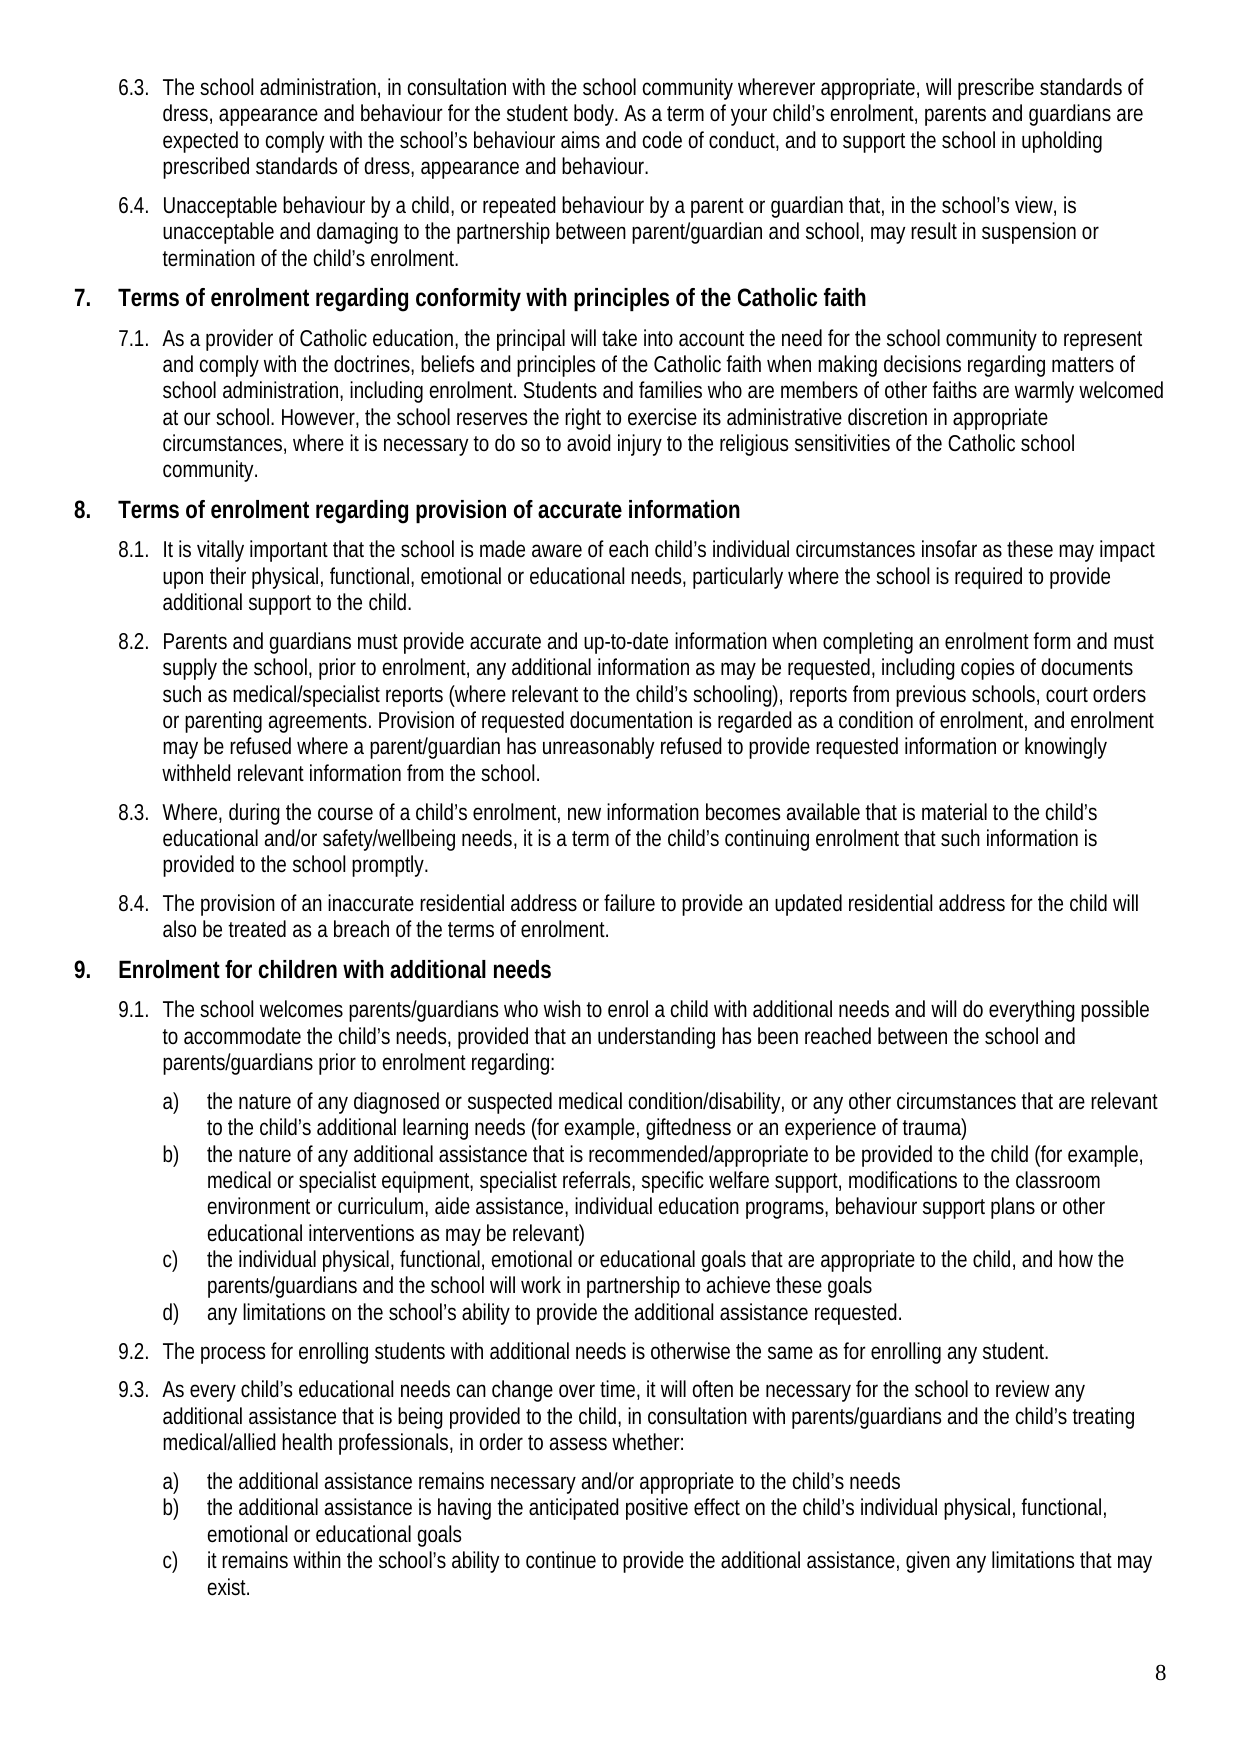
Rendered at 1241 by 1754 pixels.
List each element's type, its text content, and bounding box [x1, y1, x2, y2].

list The school administration, in consultation with the school community wherever appropriate, will prescribe standards of dress, appearance and behaviour for the student body. As a term of your child’s enrolment, parents and guardians are expected to comply with the school’s behaviour aims and code of conduct, and to support the school in upholding prescribed standards of dress, appearance and behaviour. [118, 74, 1166, 179]
list the additional assistance remains necessary and/or appropriate to the child’s needs [162, 1468, 1166, 1494]
list Terms of enrolment regarding conformity with principles of the Catholic faith [74, 283, 1166, 312]
list the individual physical, functional, emotional or educational goals that are appropriate to the child, and how the parents/guardians and the school will work in partnership to achieve these goals [162, 1246, 1166, 1299]
list As a provider of Catholic education, the principal will take into account the need for the school community to represent and comply with the doctrines, beliefs and principles of the Catholic faith when making decisions regarding matters of school administration, including enrolment. Students and families who are members of other faiths are warmly welcomed at our school. However, the school reserves the right to exercise its administrative discretion in appropriate circumstances, where it is necessary to do so to avoid injury to the religious sensitivities of the Catholic school community. [118, 324, 1166, 483]
list The process for enrolling students with additional needs is otherwise the same as for enrolling any student. [118, 1338, 1166, 1364]
list Where, during the course of a child’s enrolment, new information becomes available that is material to the child’s educational and/or safety/wellbeing needs, it is a term of the child’s continuing enrolment that such information is provided to the school promptly. [118, 798, 1166, 877]
list Terms of enrolment regarding provision of accurate information [74, 495, 1166, 524]
list As every child’s educational needs can change over time, it will often be necessary for the school to review any additional assistance that is being provided to the child, in consultation with parents/guardians and the child’s treating medical/allied health professionals, in order to assess whether: [118, 1376, 1166, 1456]
list any limitations on the school’s ability to provide the additional assistance requested. [162, 1299, 1166, 1325]
list It is vitally important that the school is made aware of each child’s individual circumstances insofar as these may impact upon their physical, functional, emotional or educational needs, particularly where the school is required to provide additional support to the child. [118, 536, 1166, 615]
list the nature of any diagnosed or suspected medical condition/disability, or any other circumstances that are relevant to the child’s additional learning needs (for example, giftedness or an experience of trauma) [162, 1088, 1166, 1141]
list it remains within the school’s ability to continue to provide the additional assistance, given any limitations that may exist. [162, 1547, 1166, 1600]
list Parents and guardians must provide accurate and up-to-date information when completing an enrolment form and must supply the school, prior to enrolment, any additional information as may be requested, including copies of documents such as medical/specialist reports (where relevant to the child’s schooling), reports from previous schools, court orders or parenting agreements. Provision of requested documentation is regarded as a condition of enrolment, and enrolment may be refused where a parent/guardian has unreasonably refused to provide requested information or knowingly withheld relevant information from the school. [118, 628, 1166, 786]
list Enrolment for children with additional needs [74, 955, 1166, 984]
list the additional assistance is having the anticipated positive effect on the child’s individual physical, functional, emotional or educational goals [162, 1494, 1166, 1547]
list Unacceptable behaviour by a child, or repeated behaviour by a parent or guardian that, in the school’s view, is unacceptable and damaging to the partnership between parent/guardian and school, may result in suspension or termination of the child’s enrolment. [118, 192, 1166, 271]
list The provision of an inaccurate residential address or failure to provide an updated residential address for the child will also be treated as a breach of the terms of enrolment. [118, 890, 1166, 943]
list The school welcomes parents/guardians who wish to enrol a child with additional needs and will do everything possible to accommodate the child’s needs, provided that an understanding has been reached between the school and parents/guardians prior to enrolment regarding: [118, 996, 1166, 1075]
list the nature of any additional assistance that is recommended/appropriate to be provided to the child (for example, medical or specialist equipment, specialist referrals, specific welfare support, modifications to the classroom environment or curriculum, aide assistance, individual education programs, behaviour support plans or other educational interventions as may be relevant) [162, 1141, 1166, 1246]
